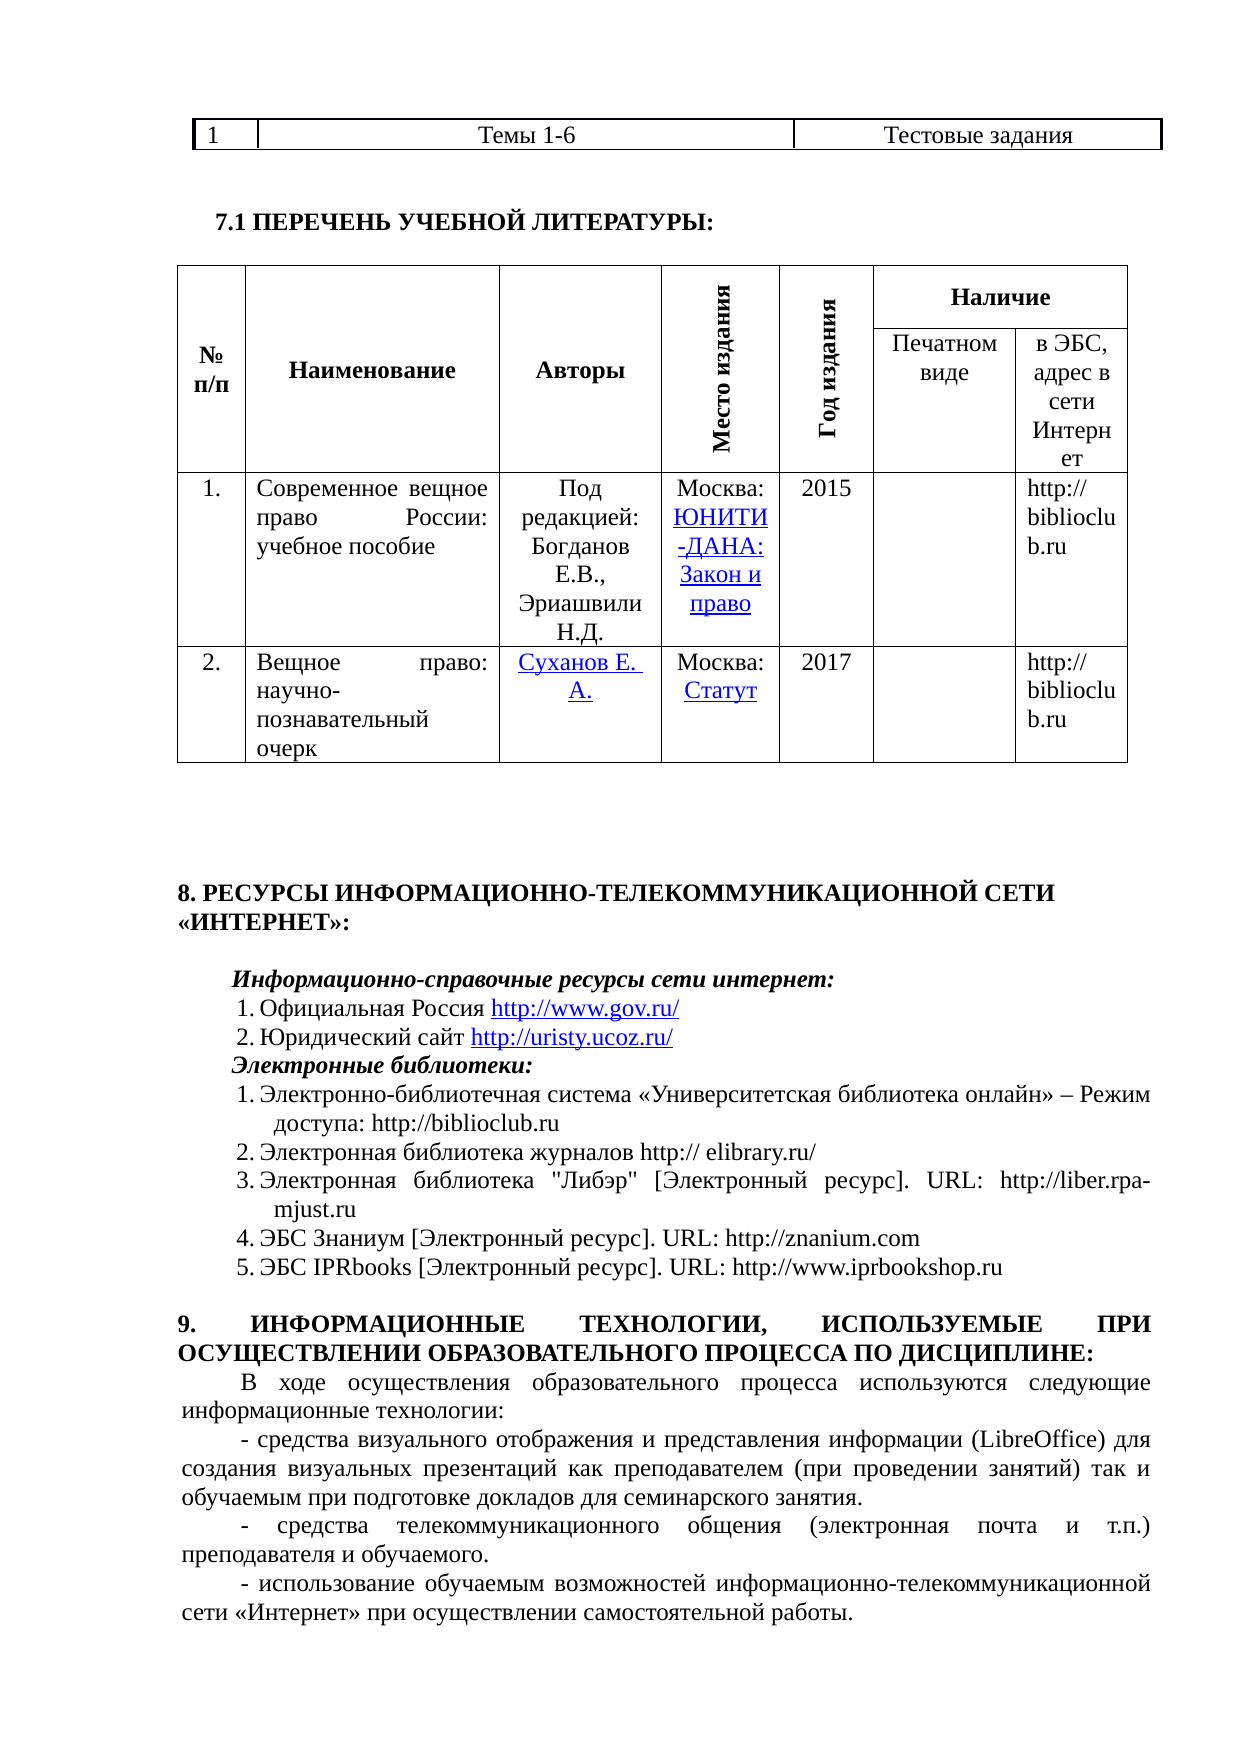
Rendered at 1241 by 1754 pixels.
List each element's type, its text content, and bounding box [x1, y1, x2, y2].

table_cell Москва: Статут [662, 647, 779, 762]
table_cell Тестовые задания [795, 120, 1160, 148]
text - использование обучаемым возможностей информационно-телекоммуникационной сети «Интернет» при осуществлении самостоятельной работы. [181, 1568, 1152, 1625]
table_header Авторы [500, 266, 661, 472]
text - средства телекоммуникационного общения (электронная почта и т.п.) преподавателя и обучаемого. [181, 1510, 1152, 1568]
table_cell 1. [178, 473, 245, 646]
table_cell http://biblioclub.ru [1016, 647, 1127, 762]
table_header Наименование [246, 266, 499, 472]
text 9. ИНФОРМАЦИОННЫЕ ТЕХНОЛОГИИ, ИСПОЛЬЗУЕМЫЕ ПРИ ОСУЩЕСТВЛЕНИИ ОБРАЗОВАТЕЛЬНОГО ПРОЦЕССА ПО ДИСЦИПЛИНЕ: [177, 1309, 1152, 1367]
list Юридический сайт http://uristy.ucoz.ru/ [236, 1022, 1152, 1050]
table_header Год издания [780, 266, 873, 472]
table_cell Печатном виде [874, 329, 1015, 472]
table_cell Москва: ЮНИТИ-ДАНА: Закон и право [662, 473, 779, 646]
table_cell 2017 [780, 647, 873, 762]
table_cell в ЭБС, адрес в сети Интернет [1016, 329, 1127, 472]
list Электронная библиотека журналов http:// elibrary.ru/ [236, 1137, 1152, 1165]
table_cell Вещное право: научно-познавательный очерк [246, 647, 499, 762]
text 8. Ресурсы информационно-телекоммуникационной сети «Интернет»: [177, 878, 1152, 935]
table_cell 1 [196, 120, 257, 148]
list ПЕРЕЧЕНЬ УЧЕБНОЙ ЛИТЕРАТУРЫ: [215, 207, 1152, 236]
table_cell [874, 647, 1015, 762]
text - средства визуального отображения и представления информации (LibreOffice) для создания визуальных презентаций как преподавателем (при проведении занятий) так и обучаемым при подготовке докладов для семинарского занятия. [181, 1424, 1152, 1510]
list Электронно-библиотечная система «Университетская библиотека онлайн» – Режим доступа: http://biblioclub.ru [236, 1079, 1152, 1137]
table_cell [874, 473, 1015, 646]
table_cell http://biblioclub.ru [1016, 473, 1127, 646]
table_cell 2015 [780, 473, 873, 646]
table_cell Суханов Е. А. [500, 647, 661, 762]
table_cell Темы 1-6 [259, 120, 793, 148]
table_cell 2. [178, 647, 245, 762]
list ЭБС Знаниум [Электронный ресурс]. URL: http://znanium.com [236, 1223, 1152, 1252]
list ЭБС IPRbooks [Электронный ресурс]. URL: http://www.iprbookshop.ru [236, 1252, 1152, 1280]
table_header Наличие [874, 266, 1127, 327]
list Электронная библиотека "Либэр" [Электронный ресурс]. URL: http://liber.rpa-mjust.ru [236, 1165, 1152, 1223]
table_header Место издания [662, 266, 779, 472]
text Электронные библиотеки: [181, 1050, 1152, 1079]
list Официальная Россия http://www.gov.ru/ [236, 993, 1152, 1022]
table_cell Под редакцией: Богданов Е.В., Эриашвили Н.Д. [500, 473, 661, 646]
text Информационно-справочные ресурсы сети интернет: [181, 964, 1152, 993]
text В ходе осуществления образовательного процесса используются следующие информационные технологии: [181, 1367, 1152, 1424]
table_header № п/п [178, 266, 245, 472]
table_cell Современное вещное право России: учебное пособие [246, 473, 499, 646]
